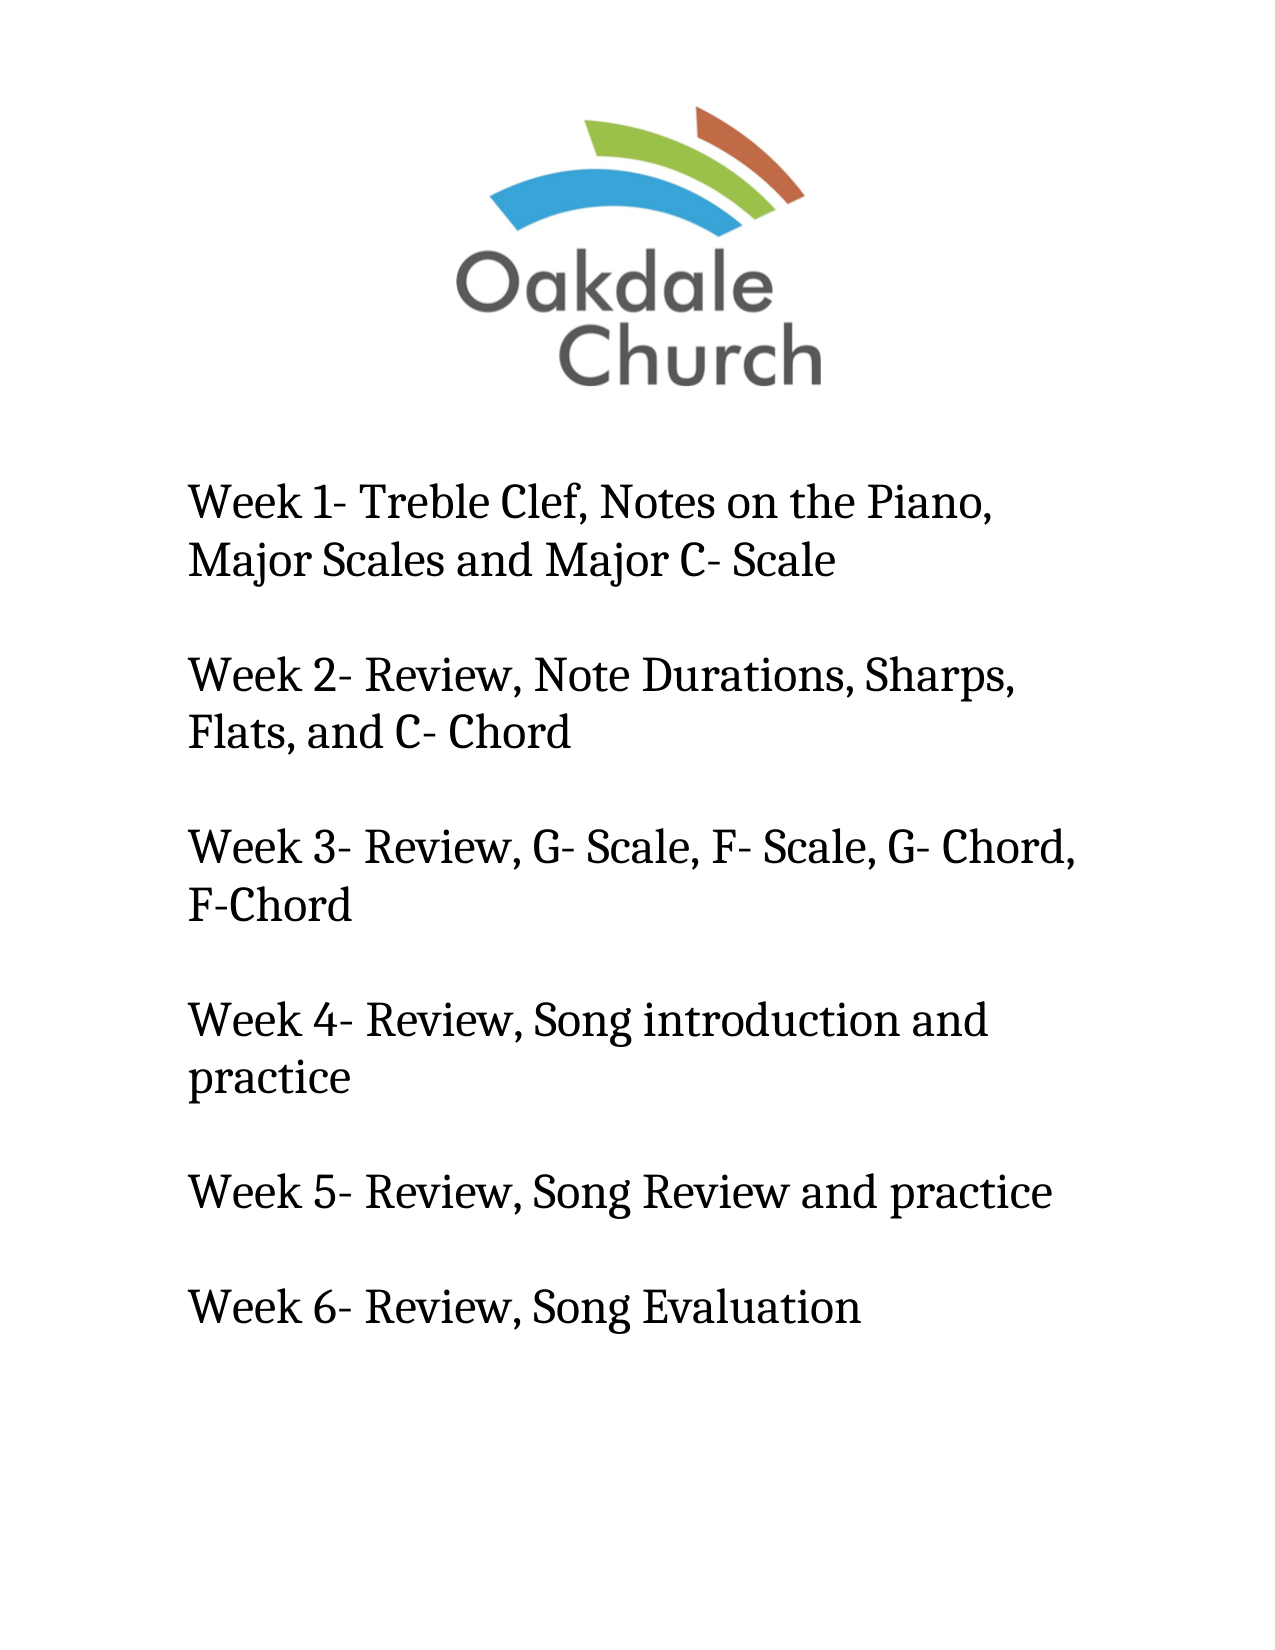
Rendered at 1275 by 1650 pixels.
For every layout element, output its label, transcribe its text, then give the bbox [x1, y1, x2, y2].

text Week 2- Review, Note Durations, Sharps, Flats, and C- Chord [187, 646, 1087, 761]
text Week 3- Review, G- Scale, F- Scale, G- Chord, F-Chord [187, 819, 1087, 934]
picture [412, 80, 863, 417]
text Week 4- Review, Song introduction and practice [187, 991, 1087, 1106]
text Week 5- Review, Song Review and practice [187, 1164, 1087, 1221]
text Week 6- Review, Song Evaluation [187, 1279, 1087, 1336]
text Week 1- Treble Clef, Notes on the Piano, Major Scales and Major C- Scale [187, 474, 1087, 589]
